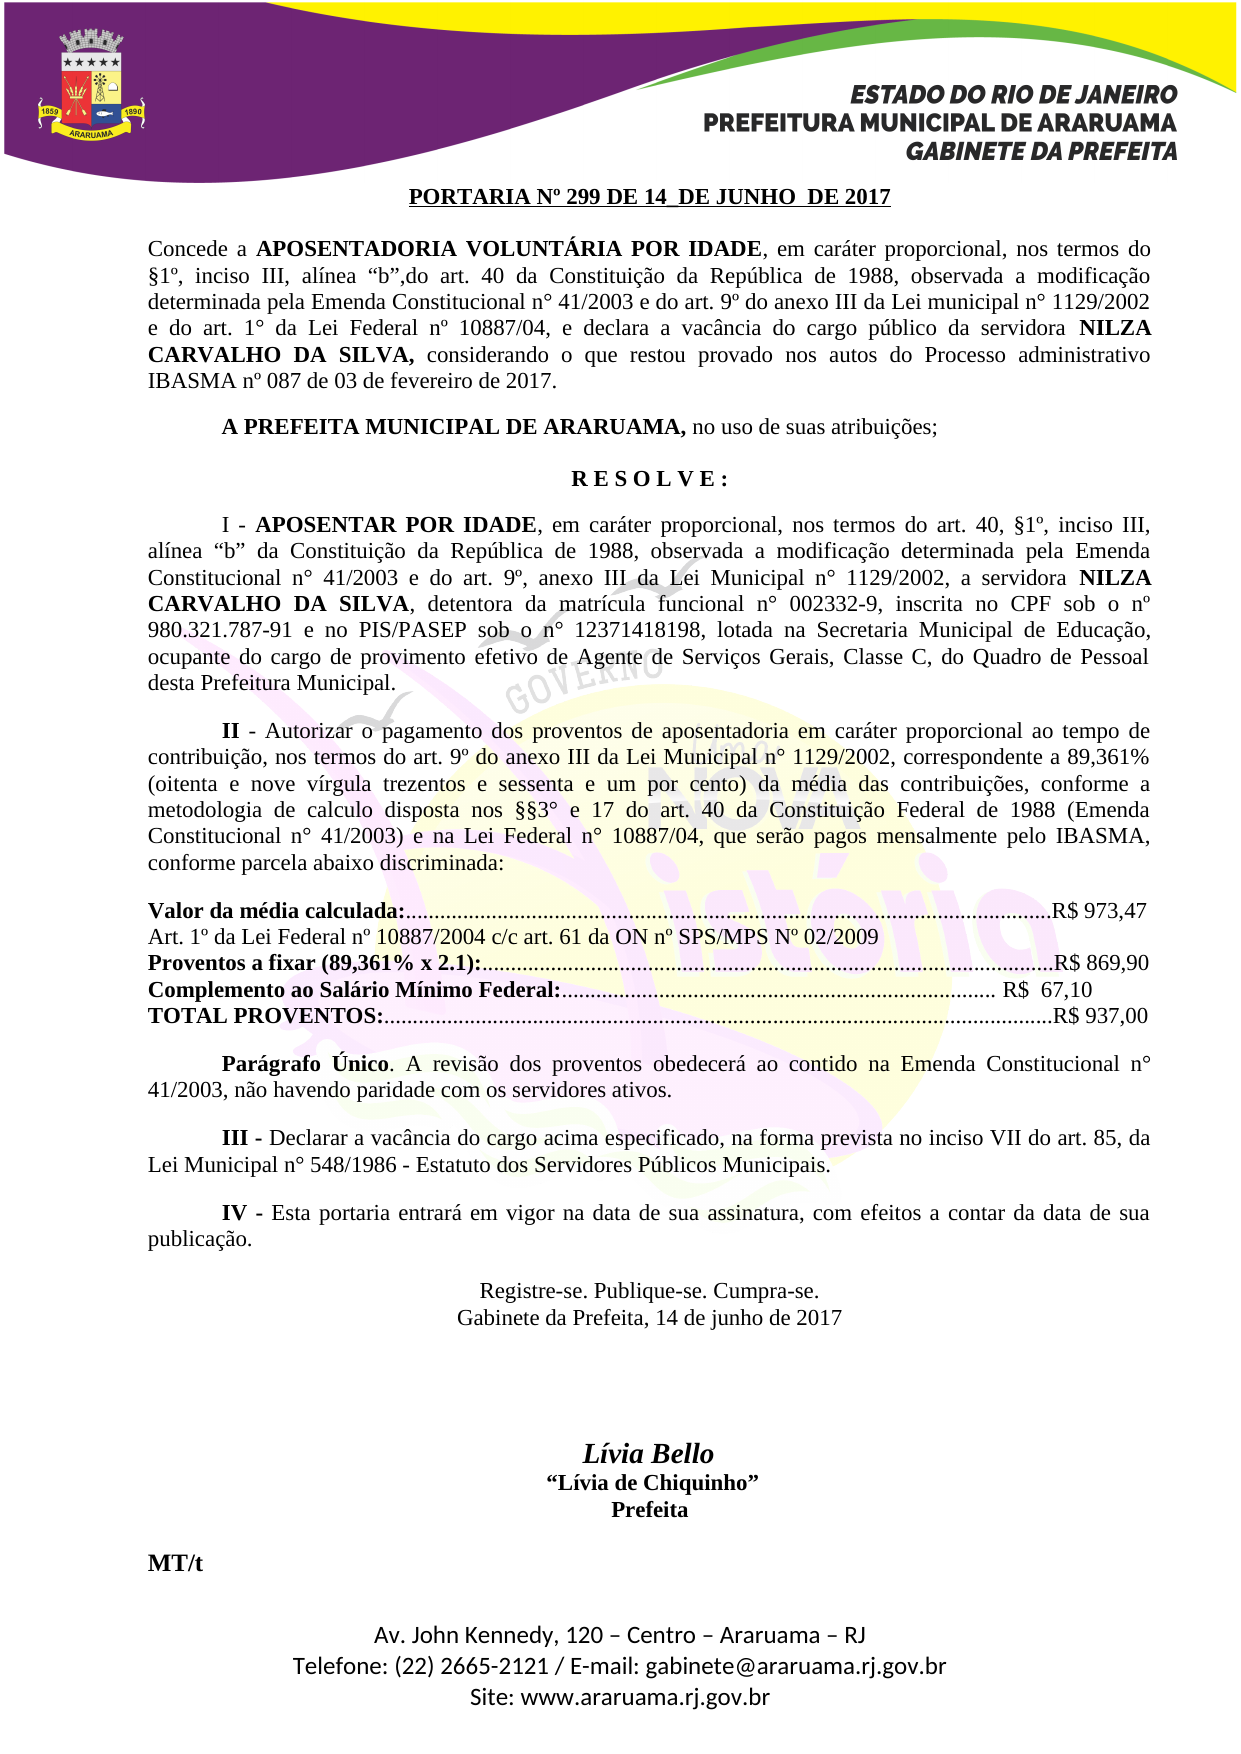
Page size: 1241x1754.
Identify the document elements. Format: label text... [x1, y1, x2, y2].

text IV - Esta portaria entrará em vigor na data de sua assinatura, com efeitos a contar da data de sua publicação. [148, 1198, 1152, 1251]
text TOTAL PROVENTOS:.....................................................................................................................R$ 937,00 [148, 1002, 1152, 1028]
text Valor da média calculada:.................................................................................................................R$ 973,47 [148, 897, 1152, 923]
text III - Declarar a vacância do cargo acima especificado, na forma prevista no inciso VII do art. 85, da Lei Municipal n° 548/1986 - Estatuto dos Servidores Públicos Municipais. [148, 1124, 1152, 1177]
text Registre-se. Publique-se. Cumpra-se. [148, 1278, 1152, 1304]
text “Lívia de Chiquinho” [148, 1469, 1152, 1496]
text Parágrafo Único. A revisão dos proventos obedecerá ao contido na Emenda Constitucional n° 41/2003, não havendo paridade com os servidores ativos. [148, 1050, 1152, 1103]
text Proventos a fixar (89,361% x 2.1):....................................................................................................R$ 869,90 [148, 949, 1152, 976]
text A PREFEITA MUNICIPAL DE ARARUAMA, no uso de suas atribuições; [148, 413, 1152, 439]
text Prefeita [148, 1496, 1152, 1522]
text Complemento ao Salário Mínimo Federal:............................................................................ R$ 67,10 [148, 976, 1152, 1002]
text Gabinete da Prefeita, 14 de junho de 2017 [148, 1304, 1152, 1330]
text PORTARIA Nº 299 DE 14_DE JUNHO DE 2017 [148, 183, 1152, 209]
picture [0, 0, 1241, 183]
text Concede a APOSENTADORIA VOLUNTÁRIA POR IDADE, em caráter proporcional, nos termos do §1º, inciso III, alínea “b”,do art. 40 da Constituição da República de 1988, observada a modificação determinada pela Emenda Constitucional n° 41/2003 e do art. 9º do anexo III da Lei municipal n° 1129/2002 e do art. 1° da Lei Federal nº 10887/04, e declara a vacância do cargo público da servidora NILZA CARVALHO DA SILVA, considerando o que restou provado nos autos do Processo administrativo IBASMA nº 087 de 03 de fevereiro de 2017. [148, 235, 1152, 393]
text I - APOSENTAR POR IDADE, em caráter proporcional, nos termos do art. 40, §1º, inciso III, alínea “b” da Constituição da República de 1988, observada a modificação determinada pela Emenda Constitucional n° 41/2003 e do art. 9º, anexo III da Lei Municipal n° 1129/2002, a servidora NILZA CARVALHO DA SILVA, detentora da matrícula funcional n° 002332-9, inscrita no CPF sob o nº 980.321.787-91 e no PIS/PASEP sob o n° 12371418198, lotada na Secretaria Municipal de Educação, ocupante do cargo de provimento efetivo de Agente de Serviços Gerais, Classe C, do Quadro de Pessoal desta Prefeitura Municipal. [148, 511, 1152, 695]
text Lívia Bello [148, 1436, 1152, 1469]
text MT/t [148, 1548, 1152, 1577]
text R E S O L V E : [148, 465, 1152, 492]
text II - Autorizar o pagamento dos proventos de aposentadoria em caráter proporcional ao tempo de contribuição, nos termos do art. 9º do anexo III da Lei Municipal n° 1129/2002, correspondente a 89,361% (oitenta e nove vírgula trezentos e sessenta e um por cento) da média das contribuições, conforme a metodologia de calculo disposta nos §§3° e 17 do art. 40 da Constituição Federal de 1988 (Emenda Constitucional n° 41/2003) e na Lei Federal n° 10887/04, que serão pagos mensalmente pelo IBASMA, conforme parcela abaixo discriminada: [148, 717, 1152, 875]
text Art. 1º da Lei Federal nº 10887/2004 c/c art. 61 da ON nº SPS/MPS Nº 02/2009 [148, 923, 1152, 949]
